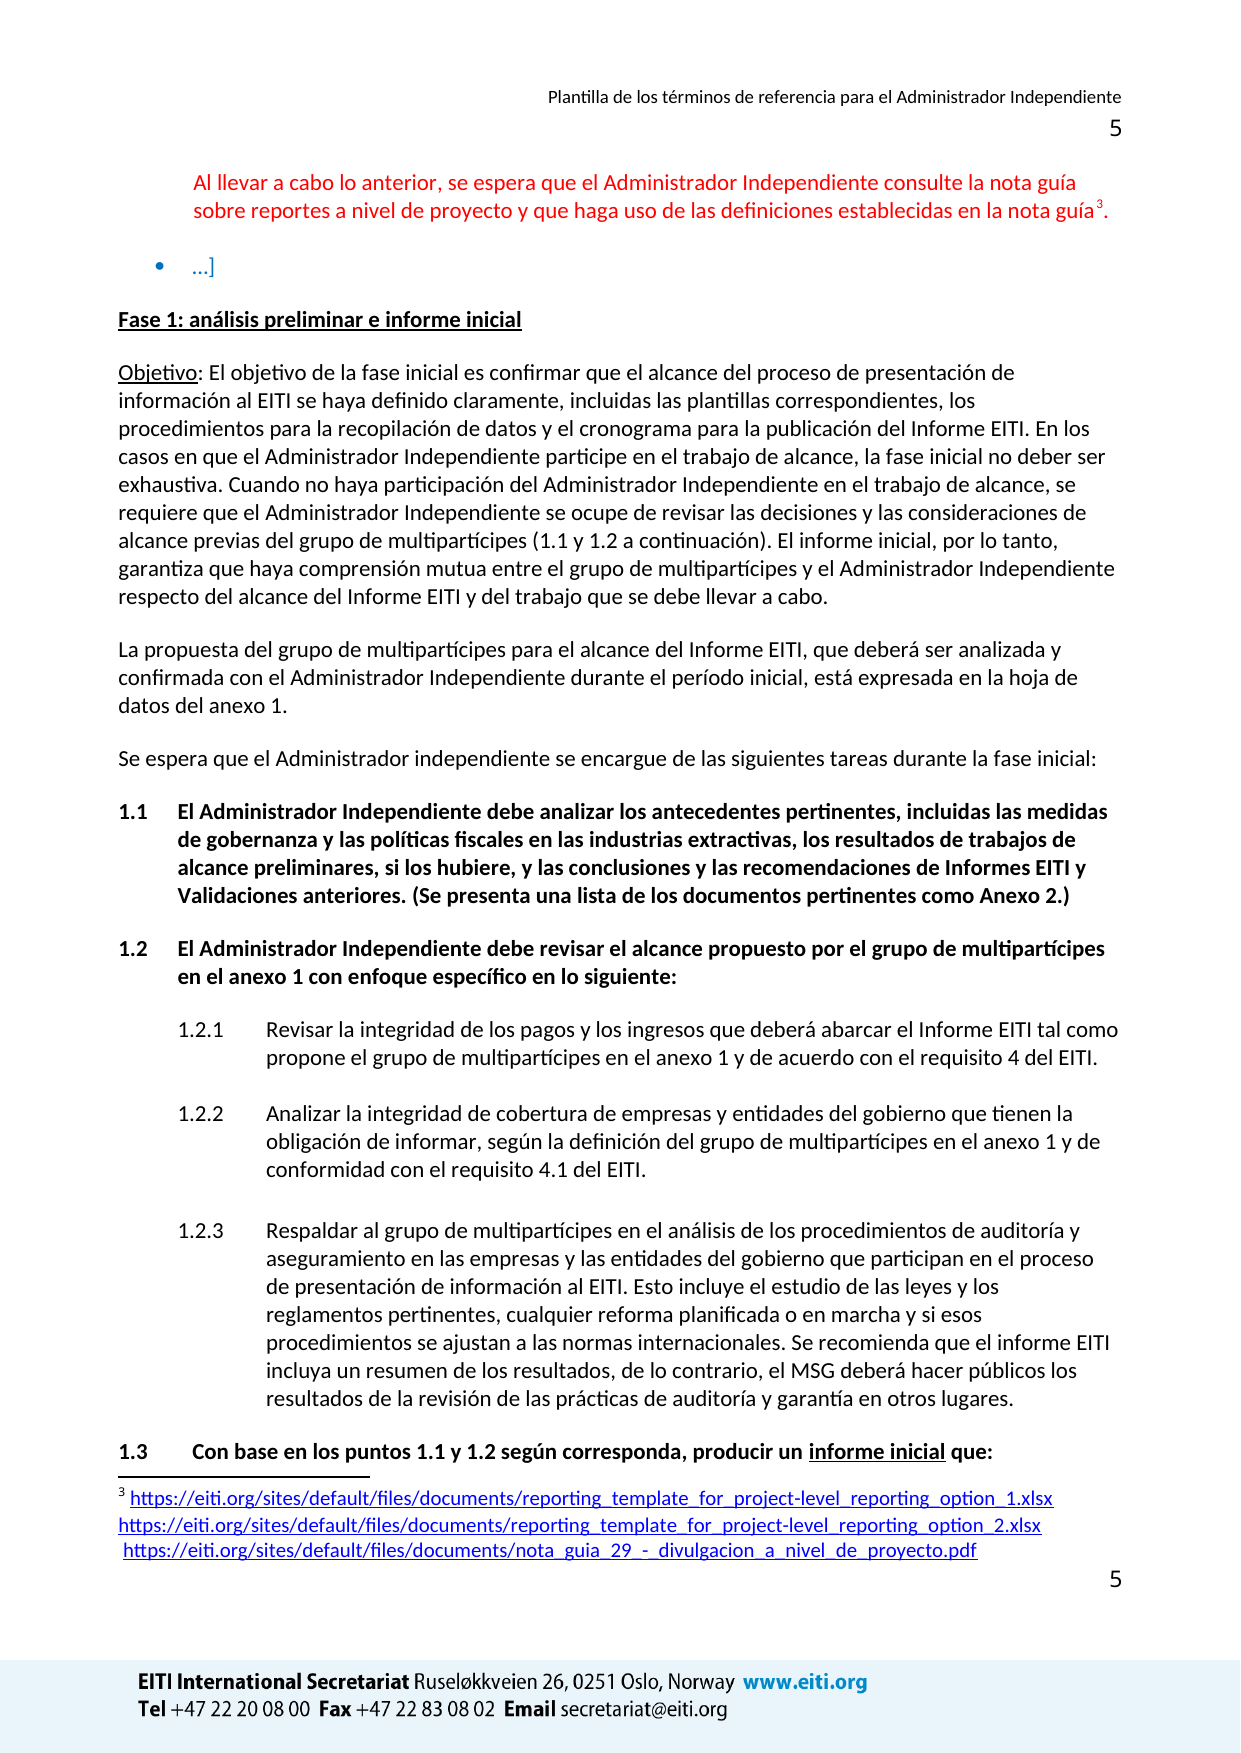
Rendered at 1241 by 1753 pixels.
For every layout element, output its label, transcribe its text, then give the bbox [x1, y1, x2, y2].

text Se espera que el Administrador independiente se encargue de las siguientes tareas durante la fase inicial: [118, 744, 1122, 772]
list Respaldar al grupo de multipartícipes en el análisis de los procedimientos de auditoría y aseguramiento en las empresas y las entidades del gobierno que participan en el proceso de presentación de información al EITI. Esto incluye el estudio de las leyes y los reglamentos pertinentes, cualquier reforma planificada o en marcha y si esos procedimientos se ajustan a las normas internacionales. Se recomienda que el informe EITI incluya un resumen de los resultados, de lo contrario, el MSG deberá hacer públicos los resultados de la revisión de las prácticas de auditoría y garantía en otros lugares. [177, 1216, 1122, 1412]
subtitle Fase 1: análisis preliminar e informe inicial [118, 305, 1122, 333]
list Al llevar a cabo lo anterior, se espera que el Administrador Independiente consulte la nota guía sobre reportes a nivel de proyecto y que haga uso de las definiciones establecidas en la nota guía. [193, 168, 1122, 224]
text La propuesta del grupo de multipartícipes para el alcance del Informe EITI, que deberá ser analizada y confirmada con el Administrador Independiente durante el período inicial, está expresada en la hoja de datos del anexo 1. [118, 635, 1122, 719]
list El Administrador Independiente debe revisar el alcance propuesto por el grupo de multipartícipes en el anexo 1 con enfoque específico en lo siguiente: [118, 934, 1122, 990]
list Revisar la integridad de los pagos y los ingresos que deberá abarcar el Informe EITI tal como propone el grupo de multipartícipes en el anexo 1 y de acuerdo con el requisito 4 del EITI. [177, 1015, 1122, 1071]
list El Administrador Independiente debe analizar los antecedentes pertinentes, incluidas las medidas de gobernanza y las políticas fiscales en las industrias extractivas, los resultados de trabajos de alcance preliminares, si los hubiere, y las conclusiones y las recomendaciones de Informes EITI y Validaciones anteriores. (Se presenta una lista de los documentos pertinentes como Anexo 2.) [118, 797, 1122, 909]
text Objetivo: El objetivo de la fase inicial es confirmar que el alcance del proceso de presentación de información al EITI se haya definido claramente, incluidas las plantillas correspondientes, los procedimientos para la recopilación de datos y el cronograma para la publicación del Informe EITI. En los casos en que el Administrador Independiente participe en el trabajo de alcance, la fase inicial no deber ser exhaustiva. Cuando no haya participación del Administrador Independiente en el trabajo de alcance, se requiere que el Administrador Independiente se ocupe de revisar las decisiones y las consideraciones de alcance previas del grupo de multipartícipes (1.1 y 1.2 a continuación). El informe inicial, por lo tanto, garantiza que haya comprensión mutua entre el grupo de multipartícipes y el Administrador Independiente respecto del alcance del Informe EITI y del trabajo que se debe llevar a cabo. [118, 358, 1122, 610]
list Con base en los puntos 1.1 y 1.2 según corresponda, producir un informe inicial que: [118, 1437, 1122, 1465]
picture [0, 1660, 1241, 1753]
list Analizar la integridad de cobertura de empresas y entidades del gobierno que tienen la obligación de informar, según la definición del grupo de multipartícipes en el anexo 1 y de conformidad con el requisito 4.1 del EITI. [177, 1099, 1122, 1183]
list …] [156, 252, 1122, 280]
